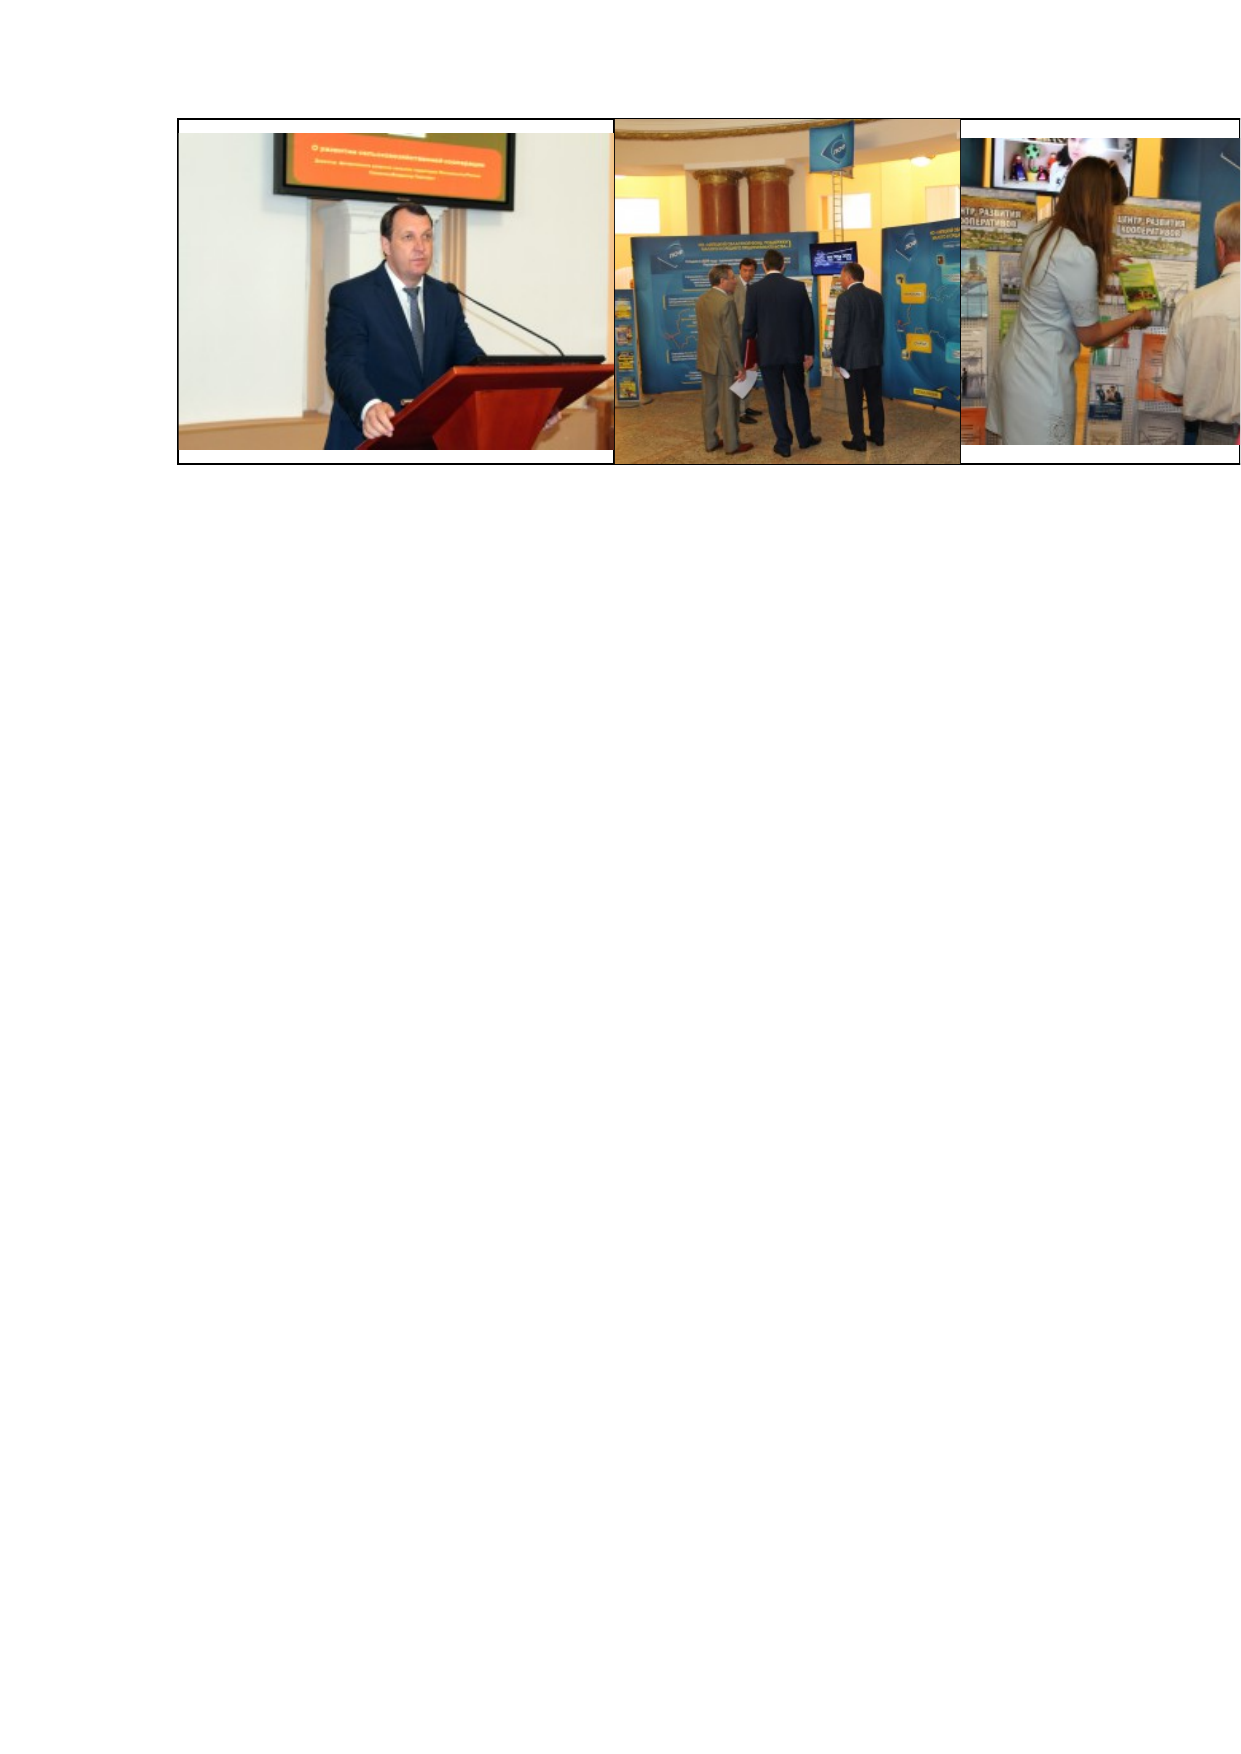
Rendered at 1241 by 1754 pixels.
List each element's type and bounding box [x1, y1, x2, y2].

picture [178, 119, 1241, 464]
table_header [961, 120, 1239, 138]
table_header [179, 450, 613, 463]
table_header [961, 445, 1239, 463]
table_header [179, 120, 613, 133]
